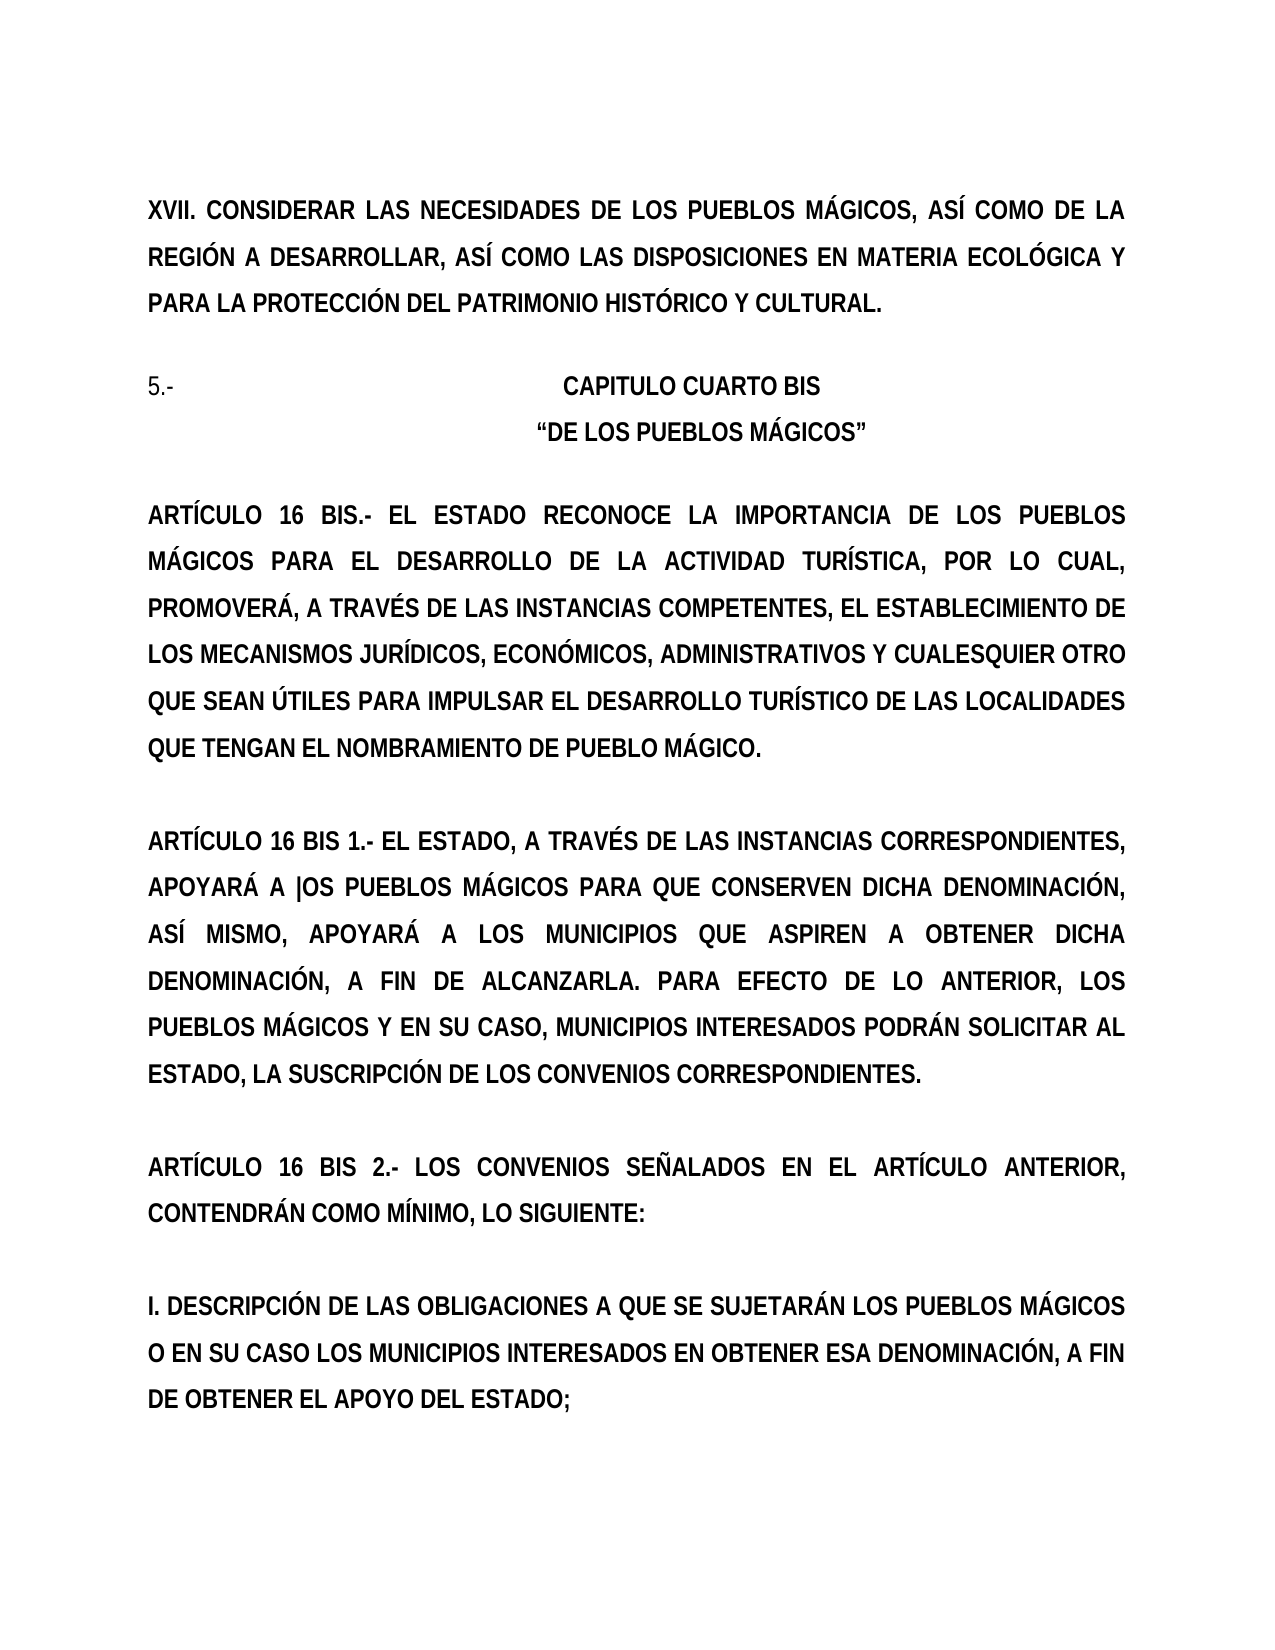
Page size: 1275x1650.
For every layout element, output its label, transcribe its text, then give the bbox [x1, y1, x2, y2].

text 5.- CAPITULO CUARTO BIS [148, 370, 1127, 401]
text I. DESCRIPCIÓN DE LAS OBLIGACIONES A QUE SE SUJETARÁN LOS PUEBLOS MÁGICOS O EN SU CASO LOS MUNICIPIOS INTERESADOS EN OBTENER ESA DENOMINACIÓN, A FIN DE OBTENER EL APOYO DEL ESTADO; [148, 1291, 1127, 1415]
text XVII. CONSIDERAR LAS NECESIDADES DE LOS PUEBLOS MÁGICOS, ASÍ COMO DE LA REGIÓN A DESARROLLAR, ASÍ COMO LAS DISPOSICIONES EN MATERIA ECOLÓGICA Y PARA LA PROTECCIÓN DEL PATRIMONIO HISTÓRICO Y CULTURAL. [148, 194, 1127, 318]
text ARTÍCULO 16 BIS 1.- EL ESTADO, A TRAVÉS DE LAS INSTANCIAS CORRESPONDIENTES, APOYARÁ A |OS PUEBLOS MÁGICOS PARA QUE CONSERVEN DICHA DENOMINACIÓN, ASÍ MISMO, APOYARÁ A LOS MUNICIPIOS QUE ASPIREN A OBTENER DICHA DENOMINACIÓN, A FIN DE ALCANZARLA. PARA EFECTO DE LO ANTERIOR, LOS PUEBLOS MÁGICOS Y EN SU CASO, MUNICIPIOS INTERESADOS PODRÁN SOLICITAR AL ESTADO, LA SUSCRIPCIÓN DE LOS CONVENIOS CORRESPONDIENTES. [148, 825, 1127, 1089]
text “DE LOS PUEBLOS MÁGICOS” [148, 416, 1127, 447]
text ARTÍCULO 16 BIS.- EL ESTADO RECONOCE LA IMPORTANCIA DE LOS PUEBLOS MÁGICOS PARA EL DESARROLLO DE LA ACTIVIDAD TURÍSTICA, POR LO CUAL, PROMOVERÁ, A TRAVÉS DE LAS INSTANCIAS COMPETENTES, EL ESTABLECIMIENTO DE LOS MECANISMOS JURÍDICOS, ECONÓMICOS, ADMINISTRATIVOS Y CUALESQUIER OTRO QUE SEAN ÚTILES PARA IMPULSAR EL DESARROLLO TURÍSTICO DE LAS LOCALIDADES QUE TENGAN EL NOMBRAMIENTO DE PUEBLO MÁGICO. [148, 499, 1127, 763]
text ARTÍCULO 16 BIS 2.- LOS CONVENIOS SEÑALADOS EN EL ARTÍCULO ANTERIOR, CONTENDRÁN COMO MÍNIMO, LO SIGUIENTE: [148, 1151, 1127, 1228]
